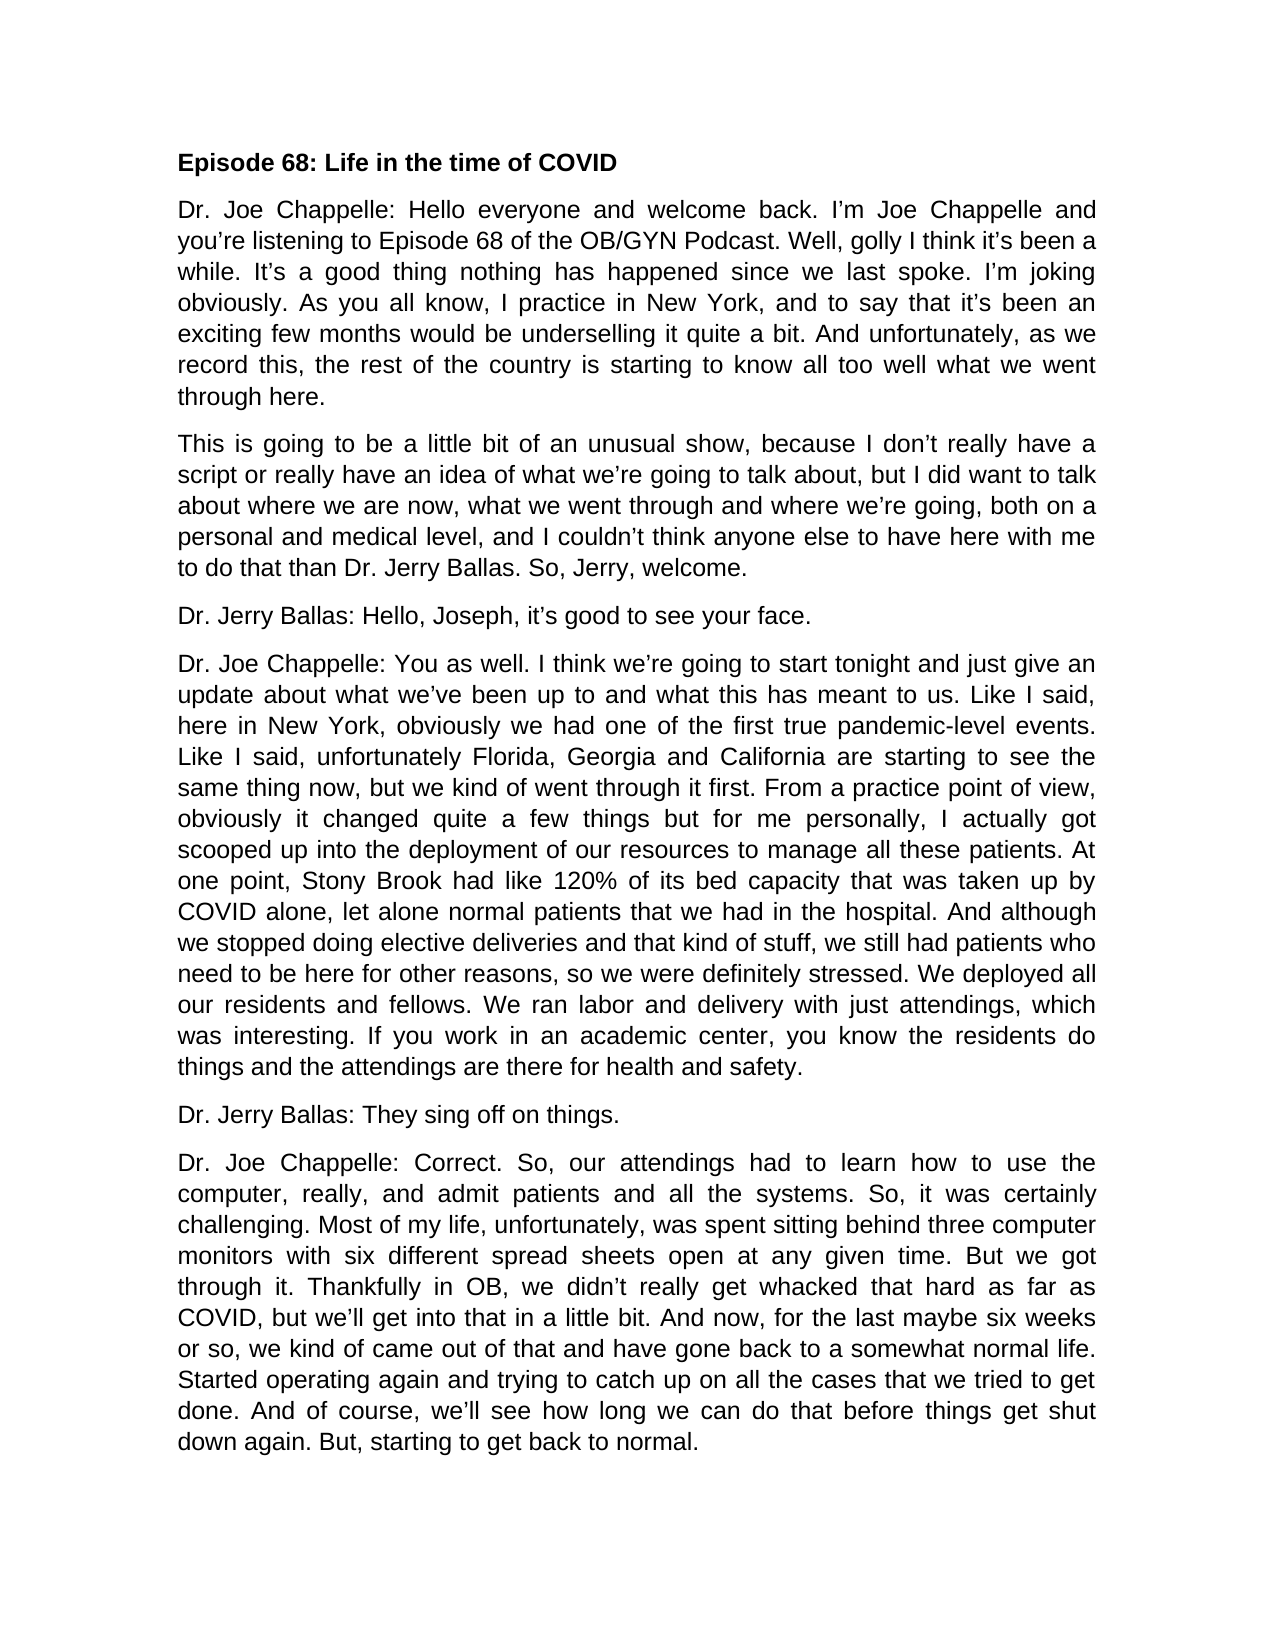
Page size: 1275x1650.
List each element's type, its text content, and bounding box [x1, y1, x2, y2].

text Dr. Jerry Ballas: Hello, Joseph, it’s good to see your face. [177, 601, 1098, 630]
text Episode 68: Life in the time of COVID [177, 148, 1098, 176]
text Dr. Jerry Ballas: They sing off on things. [177, 1100, 1098, 1129]
text Dr. Joe Chappelle: Correct. So, our attendings had to learn how to use the computer, really, and admit patients and all the systems. So, it was certainly challenging. Most of my life, unfortunately, was spent sitting behind three computer monitors with six different spread sheets open at any given time. But we got through it. Thankfully in OB, we didn’t really get whacked that hard as far as COVID, but we’ll get into that in a little bit. And now, for the last maybe six weeks or so, we kind of came out of that and have gone back to a somewhat normal life. Started operating again and trying to catch up on all the cases that we tried to get done. And of course, we’ll see how long we can do that before things get shut down again. But, starting to get back to normal. [177, 1148, 1098, 1456]
text Dr. Joe Chappelle: You as well. I think we’re going to start tonight and just give an update about what we’ve been up to and what this has meant to us. Like I said, here in New York, obviously we had one of the first true pandemic-level events. Like I said, unfortunately Florida, Georgia and California are starting to see the same thing now, but we kind of went through it first. From a practice point of view, obviously it changed quite a few things but for me personally, I actually got scooped up into the deployment of our resources to manage all these patients. At one point, Stony Brook had like 120% of its bed capacity that was taken up by COVID alone, let alone normal patients that we had in the hospital. And although we stopped doing elective deliveries and that kind of stuff, we still had patients who need to be here for other reasons, so we were definitely stressed. We deployed all our residents and fellows. We ran labor and delivery with just attendings, which was interesting. If you work in an academic center, you know the residents do things and the attendings are there for health and safety. [177, 649, 1098, 1081]
text Dr. Joe Chappelle: Hello everyone and welcome back. I’m Joe Chappelle and you’re listening to Episode 68 of the OB/GYN Podcast. Well, golly I think it’s been a while. It’s a good thing nothing has happened since we last spoke. I’m joking obviously. As you all know, I practice in New York, and to say that it’s been an exciting few months would be underselling it quite a bit. And unfortunately, as we record this, the rest of the country is starting to know all too well what we went through here. [177, 195, 1098, 410]
text This is going to be a little bit of an unusual show, because I don’t really have a script or really have an idea of what we’re going to talk about, but I did want to talk about where we are now, what we went through and where we’re going, both on a personal and medical level, and I couldn’t think anyone else to have here with me to do that than Dr. Jerry Ballas. So, Jerry, welcome. [177, 429, 1098, 582]
